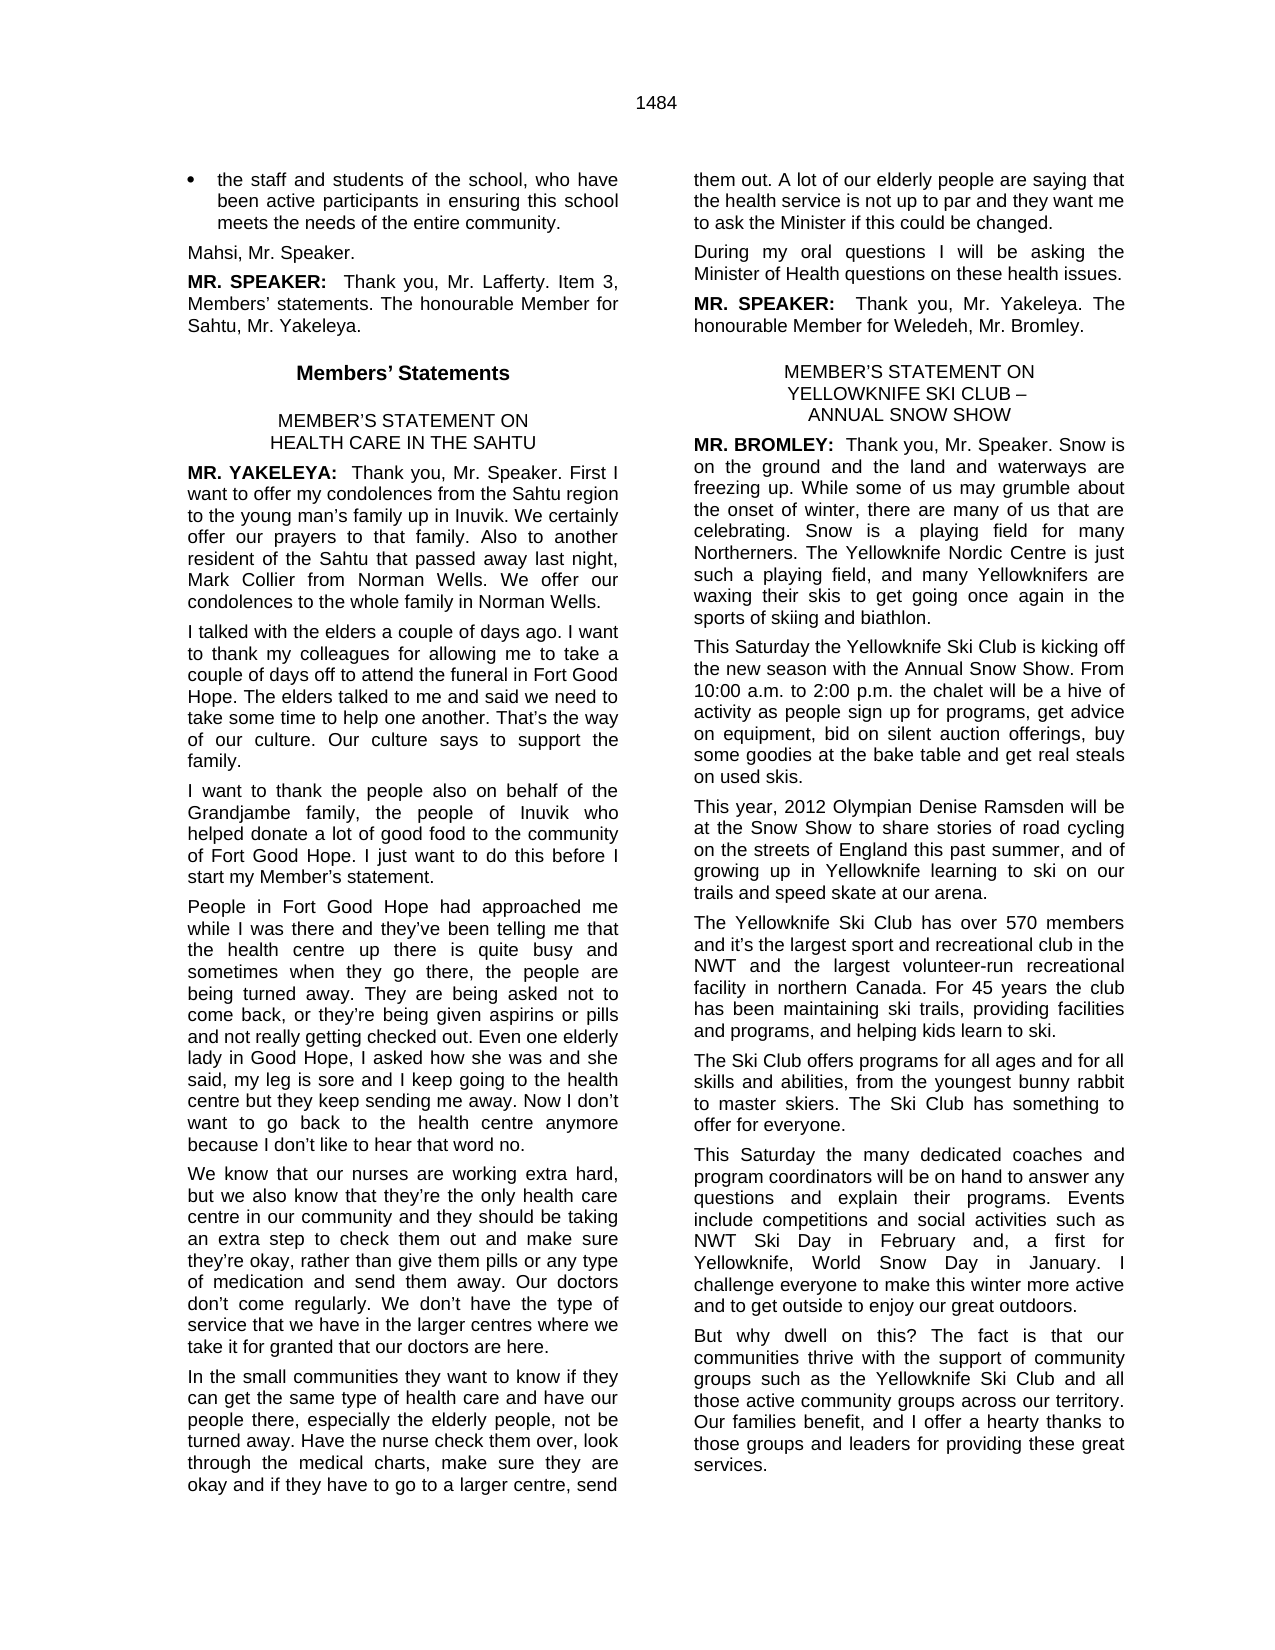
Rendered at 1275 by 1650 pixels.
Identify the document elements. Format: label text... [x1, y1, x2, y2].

subtitle Members’ Statements [187, 361, 619, 385]
text People in Fort Good Hope had approached me while I was there and they’ve been telling me that the health centre up there is quite busy and sometimes when they go there, the people are being turned away. They are being asked not to come back, or they’re being given aspirins or pills and not really getting checked out. Even one elderly lady in Good Hope, I asked how she was and she said, my leg is sore and I keep going to the health centre but they keep sending me away. Now I don’t want to go back to the health centre anymore because I don’t like to hear that word no. [187, 896, 619, 1155]
text We know that our nurses are working extra hard, but we also know that they’re the only health care centre in our community and they should be taking an extra step to check them out and make sure they’re okay, rather than give them pills or any type of medication and send them away. Our doctors don’t come regularly. We don’t have the type of service that we have in the larger centres where we take it for granted that our doctors are here. [187, 1163, 619, 1357]
text During my oral questions I will be asking the Minister of Health questions on these health issues. [694, 241, 1125, 284]
text Mahsi, Mr. Speaker. [187, 241, 619, 263]
list MR. SPEAKER: Thank you, Mr. Lafferty. Item 3, Members’ statements. The honourable Member for Sahtu, Mr. Yakeleya. [187, 271, 619, 336]
list the staff and students of the school, who have been active participants in ensuring this school meets the needs of the entire community. [187, 168, 619, 233]
text MR. BROMLEY: Thank you, Mr. Speaker. Snow is on the ground and the land and waterways are freezing up. While some of us may grumble about the onset of winter, there are many of us that are celebrating. Snow is a playing field for many Northerners. The Yellowknife Nordic Centre is just such a playing field, and many Yellowknifers are waxing their skis to get going once again in the sports of skiing and biathlon. [694, 434, 1125, 628]
subtitle MEMBER’S STATEMENT ON YELLOWKNIFE SKI CLUB – ANNUAL SNOW SHOW [694, 361, 1125, 426]
text But why dwell on this? The fact is that our communities thrive with the support of community groups such as the Yellowknife Ski Club and all those active community groups across our territory. Our families benefit, and I offer a hearty thanks to those groups and leaders for providing these great services. [694, 1325, 1125, 1476]
subtitle MEMBER’S STATEMENT ON HEALTH CARE IN THE SAHTU [187, 410, 619, 453]
text MR. YAKELEYA: Thank you, Mr. Speaker. First I want to offer my condolences from the Sahtu region to the young man’s family up in Inuvik. We certainly offer our prayers to that family. Also to another resident of the Sahtu that passed away last night, Mark Collier from Norman Wells. We offer our condolences to the whole family in Norman Wells. [187, 461, 619, 612]
text This Saturday the Yellowknife Ski Club is kicking off the new season with the Annual Snow Show. From 10:00 a.m. to 2:00 p.m. the chalet will be a hive of activity as people sign up for programs, get advice on equipment, bid on silent auction offerings, buy some goodies at the bake table and get real steals on used skis. [694, 636, 1125, 787]
text This year, 2012 Olympian Denise Ramsden will be at the Snow Show to share stories of road cycling on the streets of England this past summer, and of growing up in Yellowknife learning to ski on our trails and speed skate at our arena. [694, 796, 1125, 903]
text This Saturday the many dedicated coaches and program coordinators will be on hand to answer any questions and explain their programs. Events include competitions and social activities such as NWT Ski Day in February and, a first for Yellowknife, World Snow Day in January. I challenge everyone to make this winter more active and to get outside to enjoy our great outdoors. [694, 1144, 1125, 1317]
text I want to thank the people also on behalf of the Grandjambe family, the people of Inuvik who helped donate a lot of good food to the community of Fort Good Hope. I just want to do this before I start my Member’s statement. [187, 780, 619, 888]
text The Yellowknife Ski Club has over 570 members and it’s the largest sport and recreational club in the NWT and the largest volunteer-run recreational facility in northern Canada. For 45 years the club has been maintaining ski trails, providing facilities and programs, and helping kids learn to ski. [694, 912, 1125, 1041]
text MR. SPEAKER: Thank you, Mr. Yakeleya. The honourable Member for Weledeh, Mr. Bromley. [694, 293, 1125, 336]
text The Ski Club offers programs for all ages and for all skills and abilities, from the youngest bunny rabbit to master skiers. The Ski Club has something to offer for everyone. [694, 1049, 1125, 1136]
text In the small communities they want to know if they can get the same type of health care and have our people there, especially the elderly people, not be turned away. Have the nurse check them over, look through the medical charts, make sure they are okay and if they have to go to a larger centre, send them out. A lot of our elderly people are saying that the health service is not up to par and they want me to ask the Minister if this could be changed. [694, 168, 1125, 233]
text I talked with the elders a couple of days ago. I want to thank my colleagues for allowing me to take a couple of days off to attend the funeral in Fort Good Hope. The elders talked to me and said we need to take some time to help one another. That’s the way of our culture. Our culture says to support the family. [187, 621, 619, 772]
text In the small communities they want to know if they can get the same type of health care and have our people there, especially the elderly people, not be turned away. Have the nurse check them over, look through the medical charts, make sure they are okay and if they have to go to a larger centre, send them out. A lot of our elderly people are saying that the health service is not up to par and they want me to ask the Minister if this could be changed. [187, 1366, 619, 1495]
